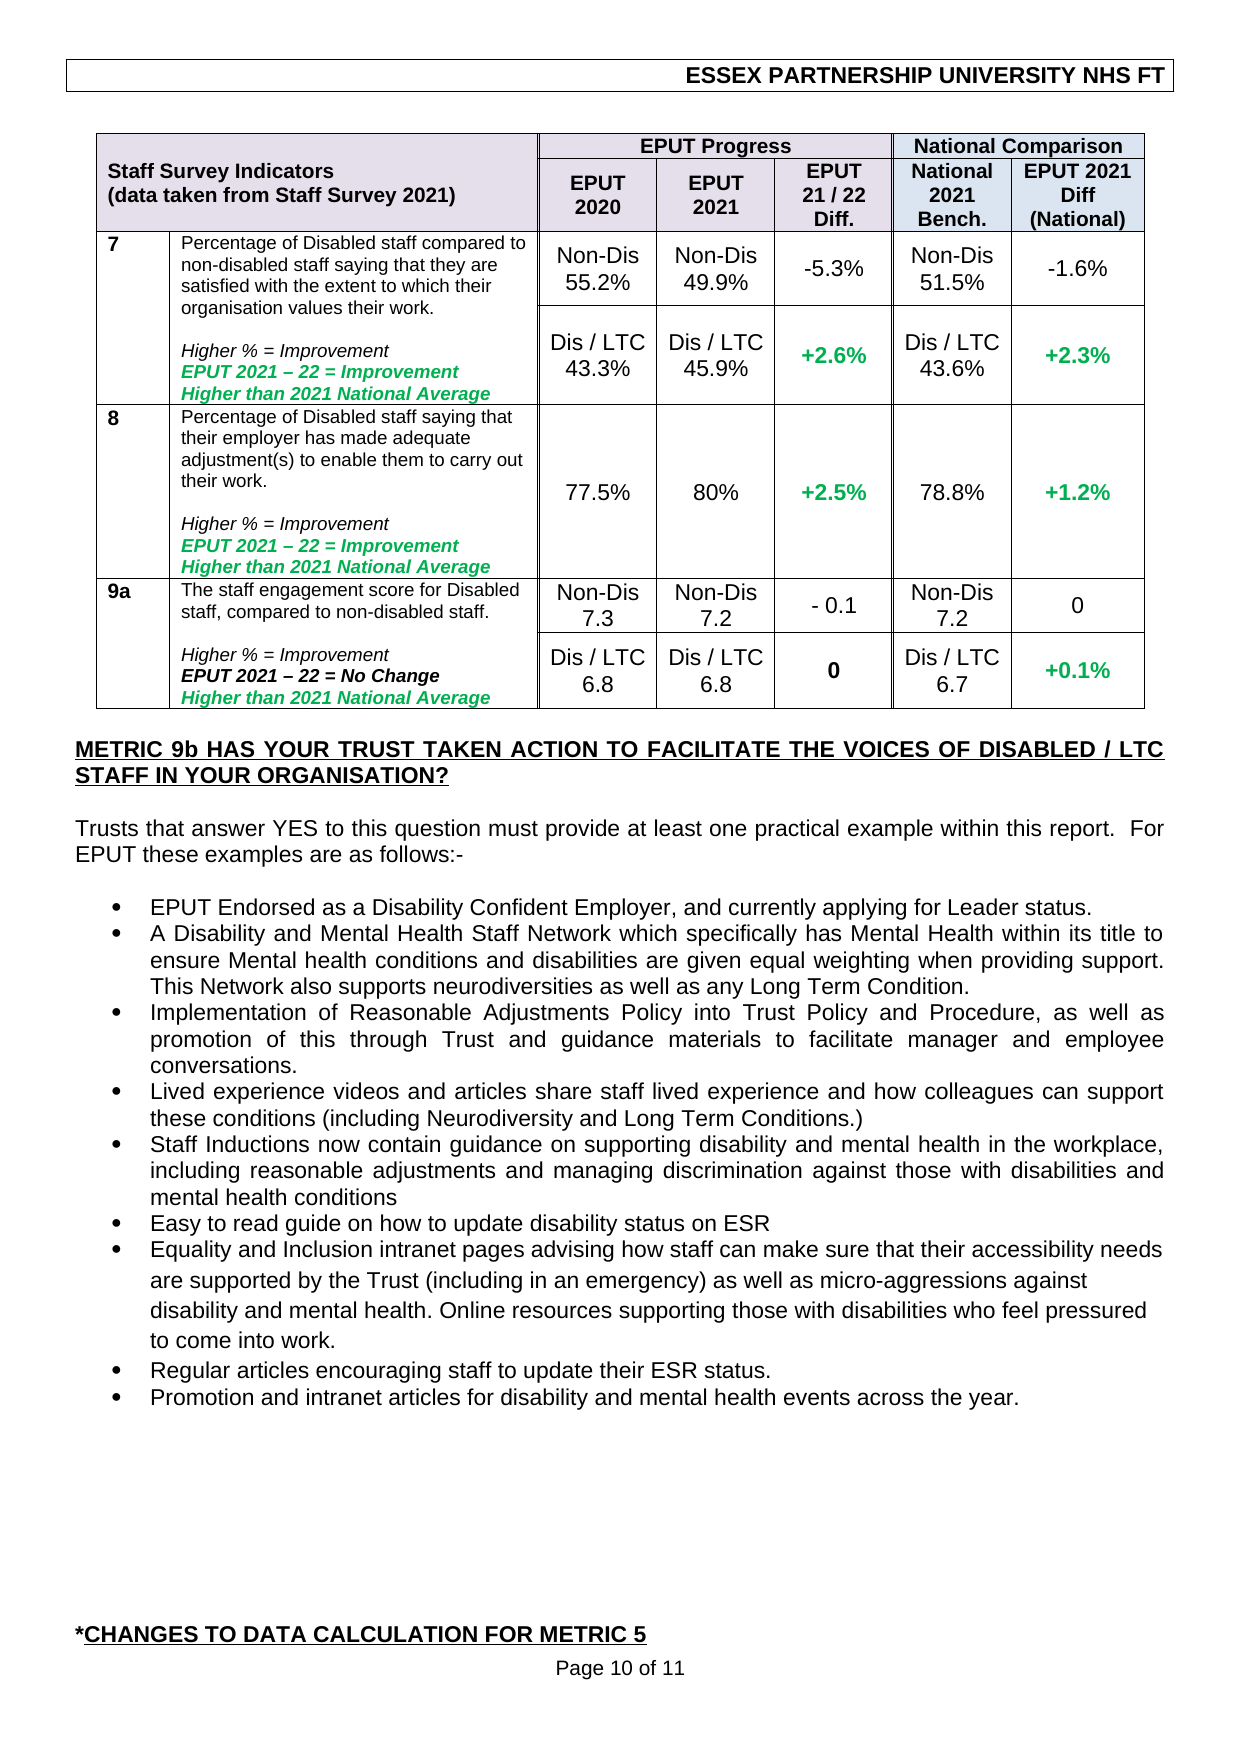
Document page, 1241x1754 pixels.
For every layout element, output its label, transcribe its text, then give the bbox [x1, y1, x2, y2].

table_cell EPUT 2020 [540, 159, 656, 231]
table_cell -1.6% [1012, 232, 1144, 305]
table_cell 7 [97, 232, 169, 404]
list Lived experience videos and articles share staff lived experience and how colleagues can support these conditions (including Neurodiversity and Long Term Conditions.) [112, 1078, 1165, 1131]
table_cell +2.5% [775, 405, 891, 578]
table_cell +0.1% [1012, 633, 1144, 708]
table_cell EPUT 2021 Diff (National) [1012, 159, 1144, 231]
table_cell - 0.1 [775, 579, 891, 632]
table_cell Dis / LTC 43.6% [894, 306, 1011, 404]
list Easy to read guide on how to update disability status on ESR [112, 1210, 1165, 1236]
table_cell 8 [97, 405, 169, 578]
table_cell Non-Dis 51.5% [894, 232, 1011, 305]
list Staff Inductions now contain guidance on supporting disability and mental health in the workplace, including reasonable adjustments and managing discrimination against those with disabilities and mental health conditions [112, 1131, 1165, 1210]
table_cell Percentage of Disabled staff saying that their employer has made adequate adjustment(s) to enable them to carry out their work. Higher % = Improvement EPUT 2021 – 22 = Improvement Higher than 2021 National Average [170, 405, 537, 578]
table_cell EPUT 21 / 22 Diff. [775, 159, 891, 231]
table_cell 80% [657, 405, 774, 578]
table_header EPUT Progress [540, 134, 891, 158]
table_cell Non-Dis 7.3 [540, 579, 656, 632]
table_cell +1.2% [1012, 405, 1144, 578]
table_cell +2.6% [775, 306, 891, 404]
text *CHANGES TO DATA CALCULATION FOR METRIC 5 [75, 1621, 1165, 1647]
table_cell 0 [1012, 579, 1144, 632]
table_cell 78.8% [894, 405, 1011, 578]
table_cell Dis / LTC 6.8 [657, 633, 774, 708]
list Equality and Inclusion intranet pages advising how staff can make sure that their accessibility needs are supported by the Trust (including in an emergency) as well as micro-aggressions against disability and mental health. Online resources supporting those with disabilities who feel pressured to come into work. [112, 1236, 1165, 1353]
table_header Staff Survey Indicators (data taken from Staff Survey 2021) [97, 134, 537, 231]
table_header National Comparison [894, 134, 1144, 158]
table_cell Dis / LTC 6.8 [540, 633, 656, 708]
table_cell Non-Dis 49.9% [657, 232, 774, 305]
table_cell Non-Dis 7.2 [657, 579, 774, 632]
table_cell The staff engagement score for Disabled staff, compared to non-disabled staff. Higher % = Improvement EPUT 2021 – 22 = No Change Higher than 2021 National Average [170, 579, 537, 708]
table_cell National 2021 Bench. [894, 159, 1011, 231]
table_cell Dis / LTC 6.7 [894, 633, 1011, 708]
table_cell Dis / LTC 43.3% [540, 306, 656, 404]
list A Disability and Mental Health Staff Network which specifically has Mental Health within its title to ensure Mental health conditions and disabilities are given equal weighting when providing support. This Network also supports neurodiversities as well as any Long Term Condition. [112, 920, 1165, 999]
table_cell 77.5% [540, 405, 656, 578]
table_cell Non-Dis 55.2% [540, 232, 656, 305]
list Regular articles encouraging staff to update their ESR status. [112, 1357, 1165, 1384]
table_cell Dis / LTC 45.9% [657, 306, 774, 404]
list Implementation of Reasonable Adjustments Policy into Trust Policy and Procedure, as well as promotion of this through Trust and guidance materials to facilitate manager and employee conversations. [112, 999, 1165, 1078]
table_cell +2.3% [1012, 306, 1144, 404]
table_cell 0 [775, 633, 891, 708]
text Trusts that answer YES to this question must provide at least one practical example within this report. For EPUT these examples are as follows:- [75, 815, 1165, 867]
table_cell Percentage of Disabled staff compared to non-disabled staff saying that they are satisfied with the extent to which their organisation values their work. Higher % = Improvement EPUT 2021 – 22 = Improvement Higher than 2021 National Average [170, 232, 537, 404]
table_cell -5.3% [775, 232, 891, 305]
list Promotion and intranet articles for disability and mental health events across the year. [112, 1384, 1165, 1410]
text METRIC 9b HAS YOUR TRUST TAKEN ACTION TO FACILITATE THE VOICES OF DISABLED / LTC STAFF IN YOUR ORGANISATION? [75, 736, 1165, 759]
text METRIC 9b HAS YOUR TRUST TAKEN ACTION TO FACILITATE THE VOICES OF DISABLED / LTC STAFF IN YOUR ORGANISATION? [75, 760, 1165, 788]
list EPUT Endorsed as a Disability Confident Employer, and currently applying for Leader status. [112, 894, 1165, 920]
table_cell Non-Dis 7.2 [894, 579, 1011, 632]
table_cell EPUT 2021 [657, 159, 774, 231]
table_cell 9a [97, 579, 169, 708]
